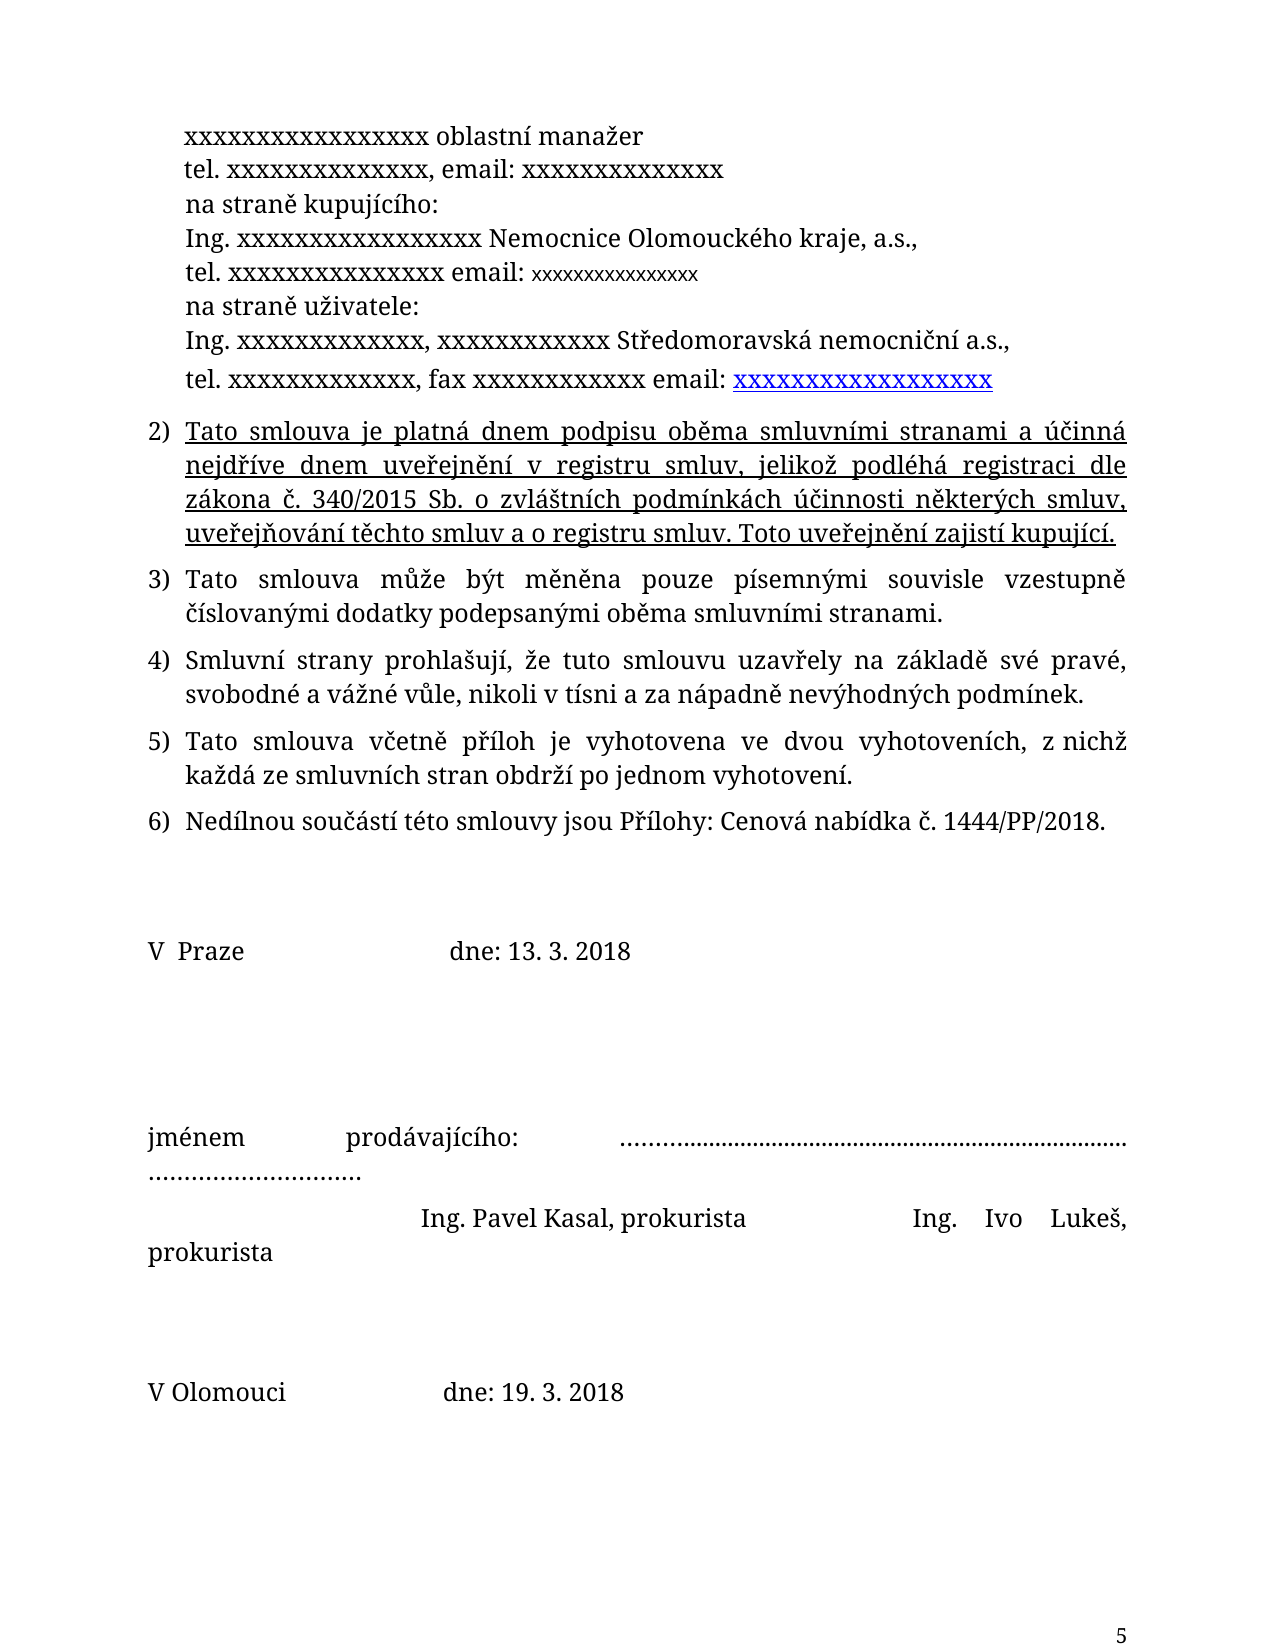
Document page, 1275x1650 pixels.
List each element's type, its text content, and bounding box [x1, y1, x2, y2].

list Tato smlouva je platná dnem podpisu oběma smluvními stranami a účinná nejdříve dnem uveřejnění v registru smluv, jelikož podléhá registraci dle zákona č. 340/2015 Sb. o zvláštních podmínkách účinnosti některých smluv, uveřejňování těchto smluv a o registru smluv. Toto uveřejnění zajistí kupující. [148, 413, 1127, 549]
text Ing. xxxxxxxxxxxxxxxxx Nemocnice Olomouckého kraje, a.s., [148, 220, 1127, 254]
text xxxxxxxxxxxxxxxxx oblastní manažer [148, 118, 1127, 152]
list Smluvní strany prohlašují, že tuto smlouvu uzavřely na základě své pravé, svobodné a vážné vůle, nikoli v tísni a za nápadně nevýhodných podmínek. [148, 643, 1127, 711]
text na straně kupujícího: [148, 186, 1127, 220]
text V Olomouci dne: 19. 3. 2018 [148, 1374, 1127, 1408]
list Tato smlouva může být měněna pouze písemnými souvisle vzestupně číslovanými dodatky podepsanými oběma smluvními stranami. [148, 562, 1127, 630]
list Nedílnou součástí této smlouvy jsou Přílohy: Cenová nabídka č. 1444/PP/2018. [148, 804, 1127, 838]
text Ing. xxxxxxxxxxxxx, xxxxxxxxxxxx Středomoravská nemocniční a.s., [148, 322, 1127, 357]
text jménem prodávajícího: ……….......................................................................………………………… [148, 1120, 1127, 1188]
text tel. xxxxxxxxxxxxxx, email: xxxxxxxxxxxxxx [148, 152, 1127, 186]
text tel. xxxxxxxxxxxxxxx email: xxxxxxxxxxxxxxxx [148, 254, 1127, 288]
text na straně uživatele: [185, 288, 1127, 322]
text tel. xxxxxxxxxxxxx, fax xxxxxxxxxxxx email: xxxxxxxxxxxxxxxxxx [148, 362, 1127, 396]
text V Praze dne: 13. 3. 2018 [148, 933, 1127, 968]
text Ing. Pavel Kasal, prokurista Ing. Ivo Lukeš, prokurista [148, 1200, 1127, 1268]
list Tato smlouva včetně příloh je vyhotovena ve dvou vyhotoveních, z nichž každá ze smluvních stran obdrží po jednom vyhotovení. [148, 723, 1127, 791]
